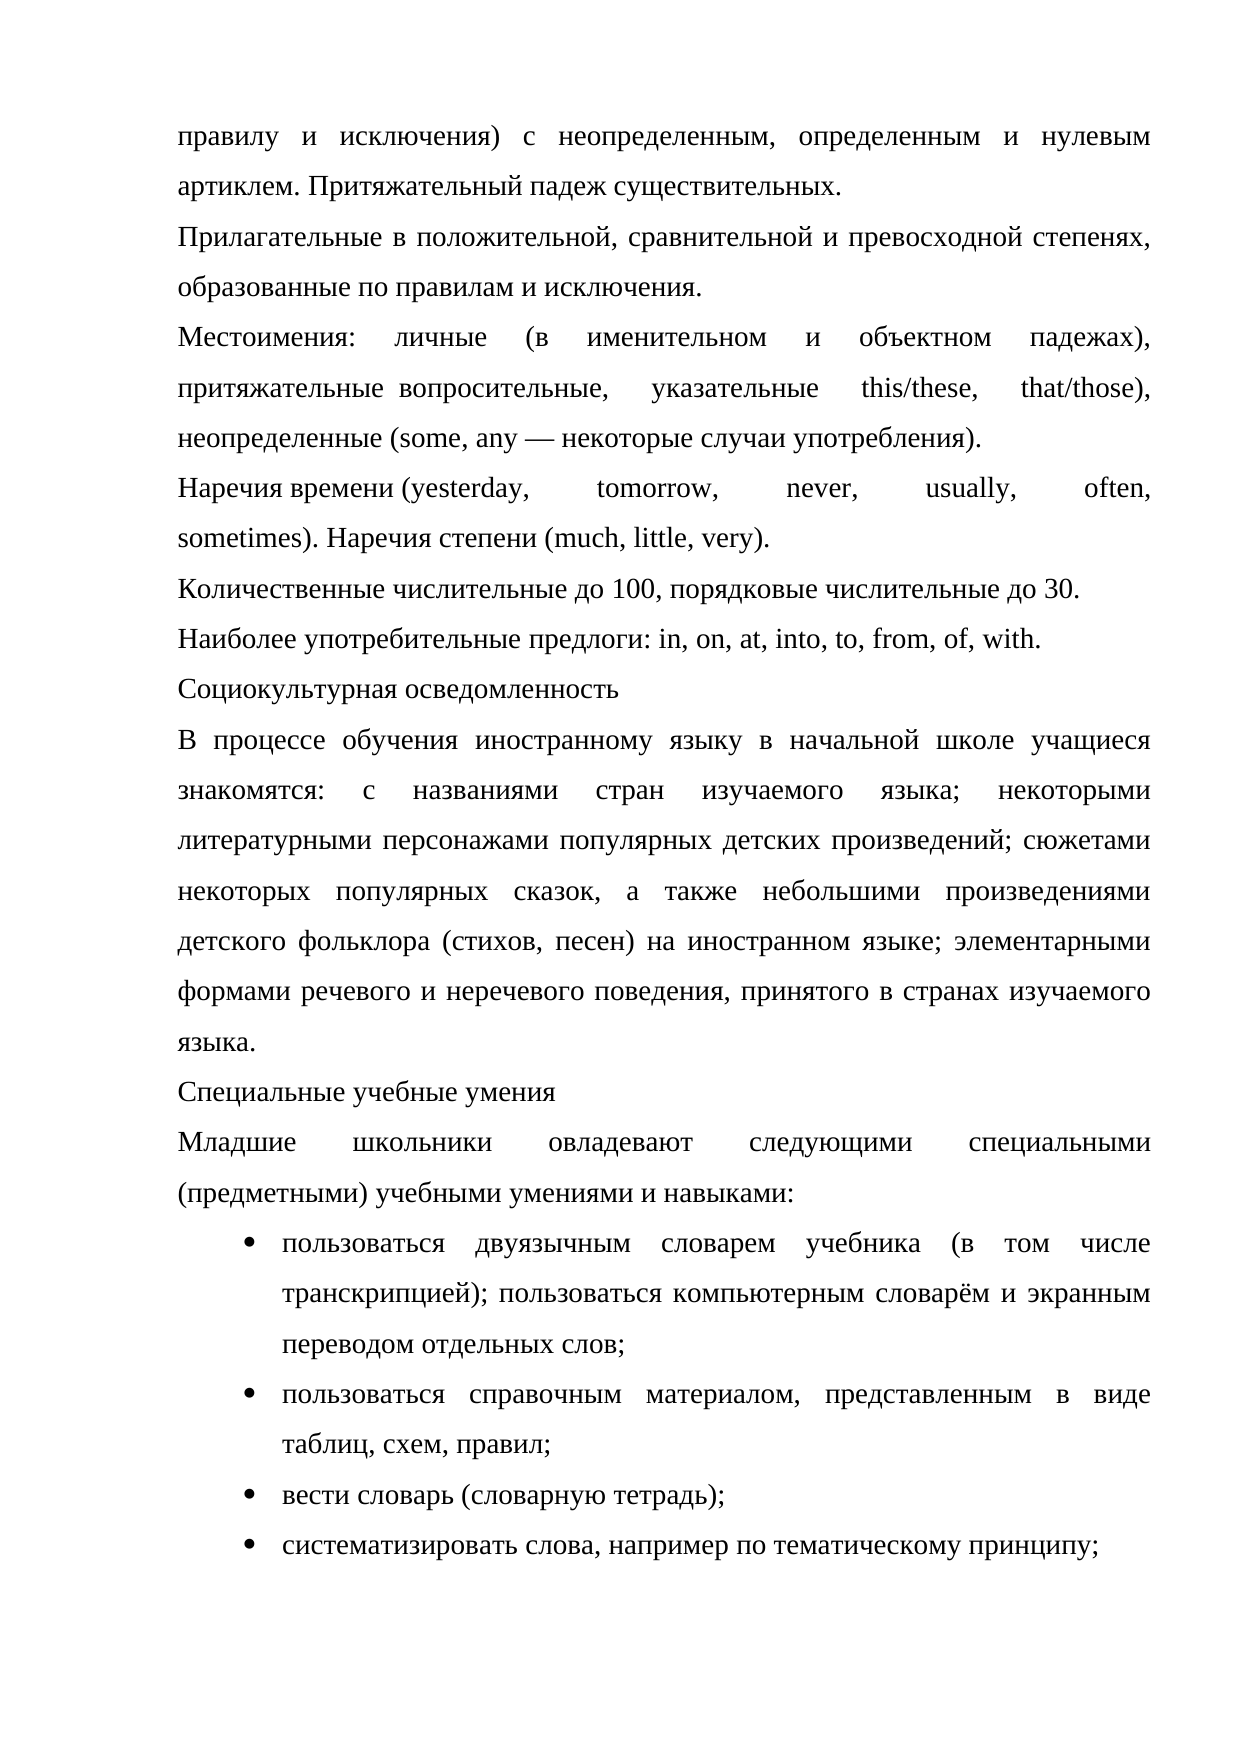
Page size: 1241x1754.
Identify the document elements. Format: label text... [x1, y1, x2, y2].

text Наречия времени (yesterday, tomorrow, never, usually, often, sometimes). Наречия степени (much, little, very). [177, 470, 1152, 554]
text Прилагательные в положительной, сравнительной и превосходной степенях, образованные по правилам и исключения. [177, 219, 1152, 303]
text Социокультурная осведомленность [177, 672, 1152, 705]
list пользоваться двуязычным словарем учебника (в том числе транскрипцией); пользоваться компьютерным словарём и экранным переводом отдельных слов; [244, 1225, 1152, 1359]
text Количественные числительные до 100, порядковые числительные до 30. [177, 571, 1152, 604]
text В процессе обучения иностранному языку в начальной школе учащиеся знакомятся: с названиями стран изучаемого языка; некоторыми литературными персонажами популярных детских произведений; сюжетами некоторых популярных сказок, а также небольшими произведениями детского фольклора (стихов, песен) на иностранном языке; элементарными формами речевого и неречевого поведения, принятого в странах изучаемого языка. [177, 722, 1152, 1057]
text Младшие школьники овладевают следующими специальными (предметными) учебными умениями и навыками: [177, 1124, 1152, 1208]
list систематизировать слова, например по тематическому принципу; [244, 1527, 1152, 1561]
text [177, 118, 1152, 202]
text Наиболее употребительные предлоги: in, on, at, into, to, from, of, with. [177, 621, 1152, 655]
text Специальные учебные умения [177, 1074, 1152, 1108]
list вести словарь (словарную тетрадь); [244, 1477, 1152, 1510]
list пользоваться справочным материалом, представленным в виде таблиц, схем, правил; [244, 1376, 1152, 1460]
text Местоимения: личные (в именительном и объектном падежах), притяжательные вопросительные, указательные this/these, that/those), неопределенные (some, any — некоторые случаи употребления). [177, 319, 1152, 453]
